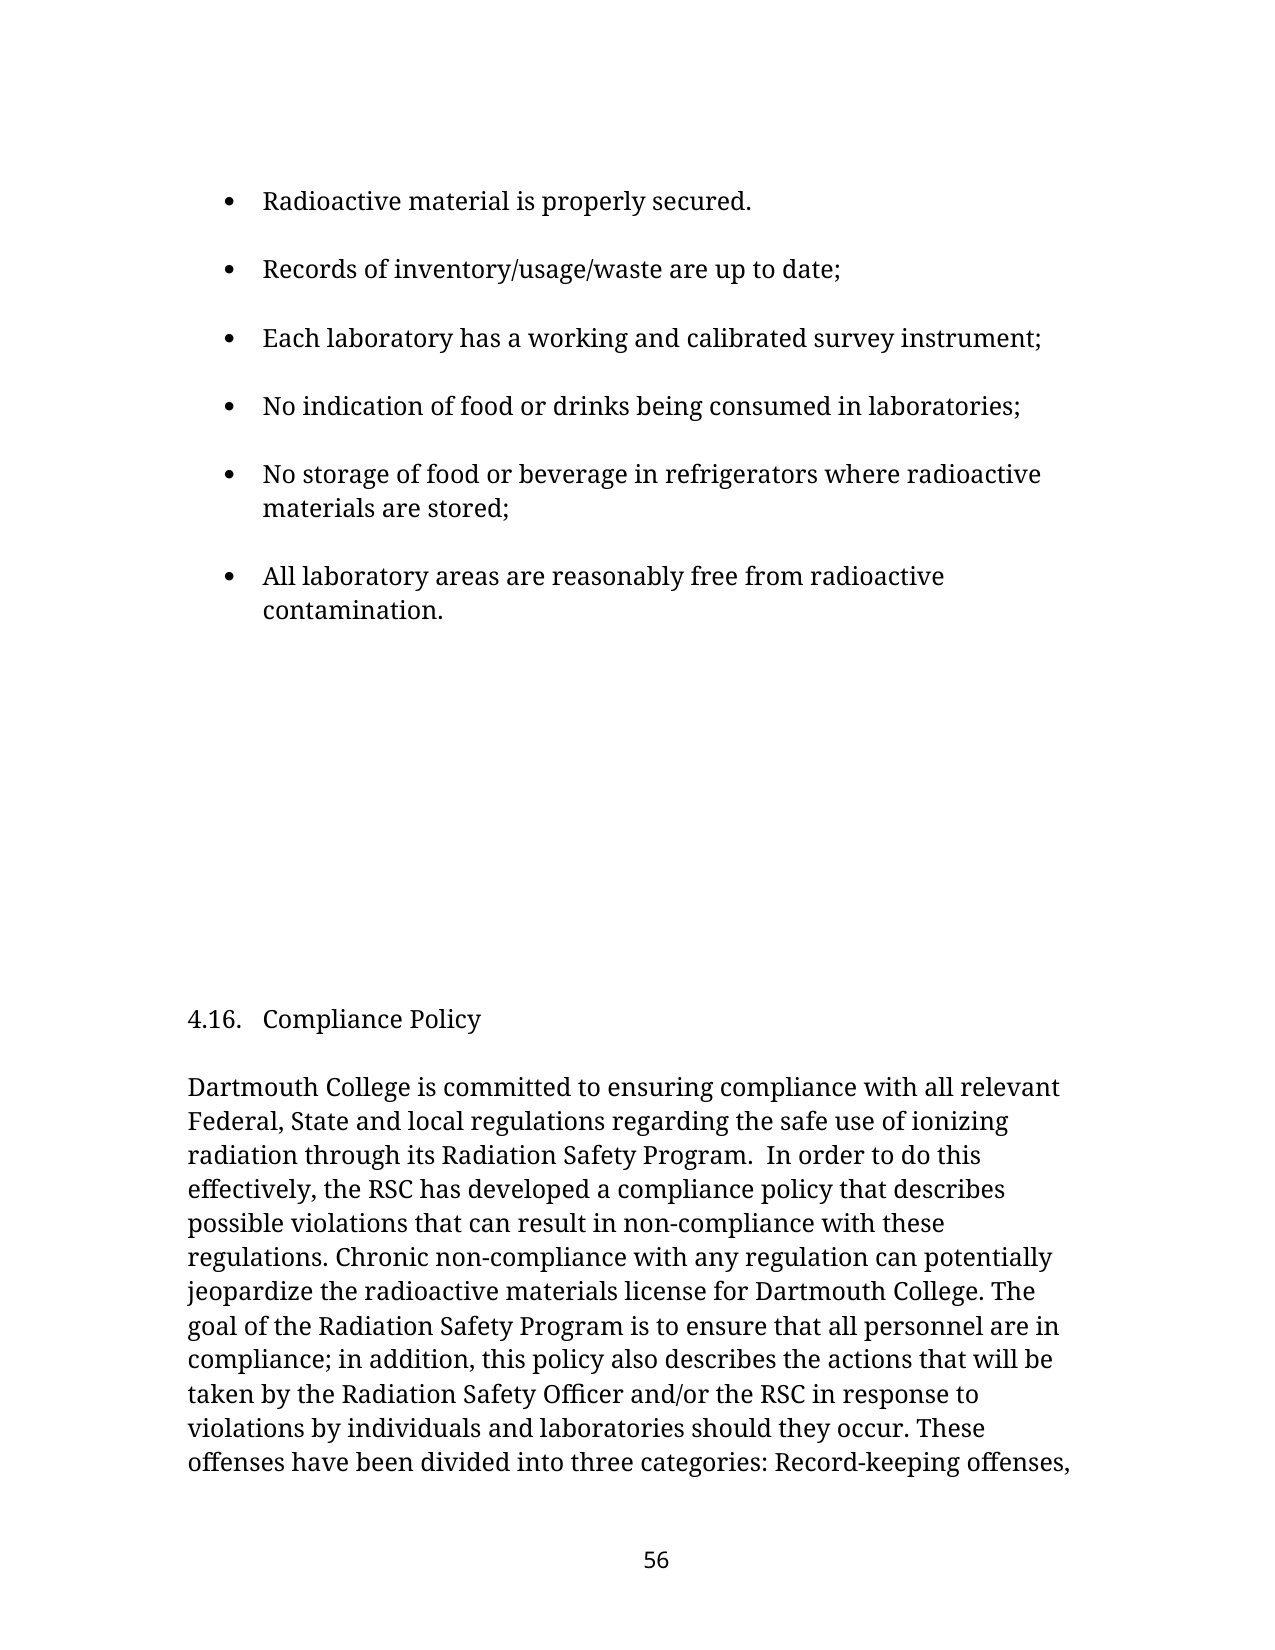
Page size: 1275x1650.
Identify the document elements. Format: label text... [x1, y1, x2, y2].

list All laboratory areas are reasonably free from radioactive contamination. [225, 559, 1087, 627]
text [187, 1070, 1087, 1478]
list Records of inventory/usage/waste are up to date; [225, 252, 1087, 286]
text 4.16. Compliance Policy [187, 1002, 1087, 1036]
list Radioactive material is properly secured. [225, 184, 1087, 218]
list Each laboratory has a working and calibrated survey instrument; [225, 320, 1087, 354]
list No storage of food or beverage in refrigerators where radioactive materials are stored; [225, 457, 1087, 525]
list No indication of food or drinks being consumed in laboratories; [225, 388, 1087, 422]
